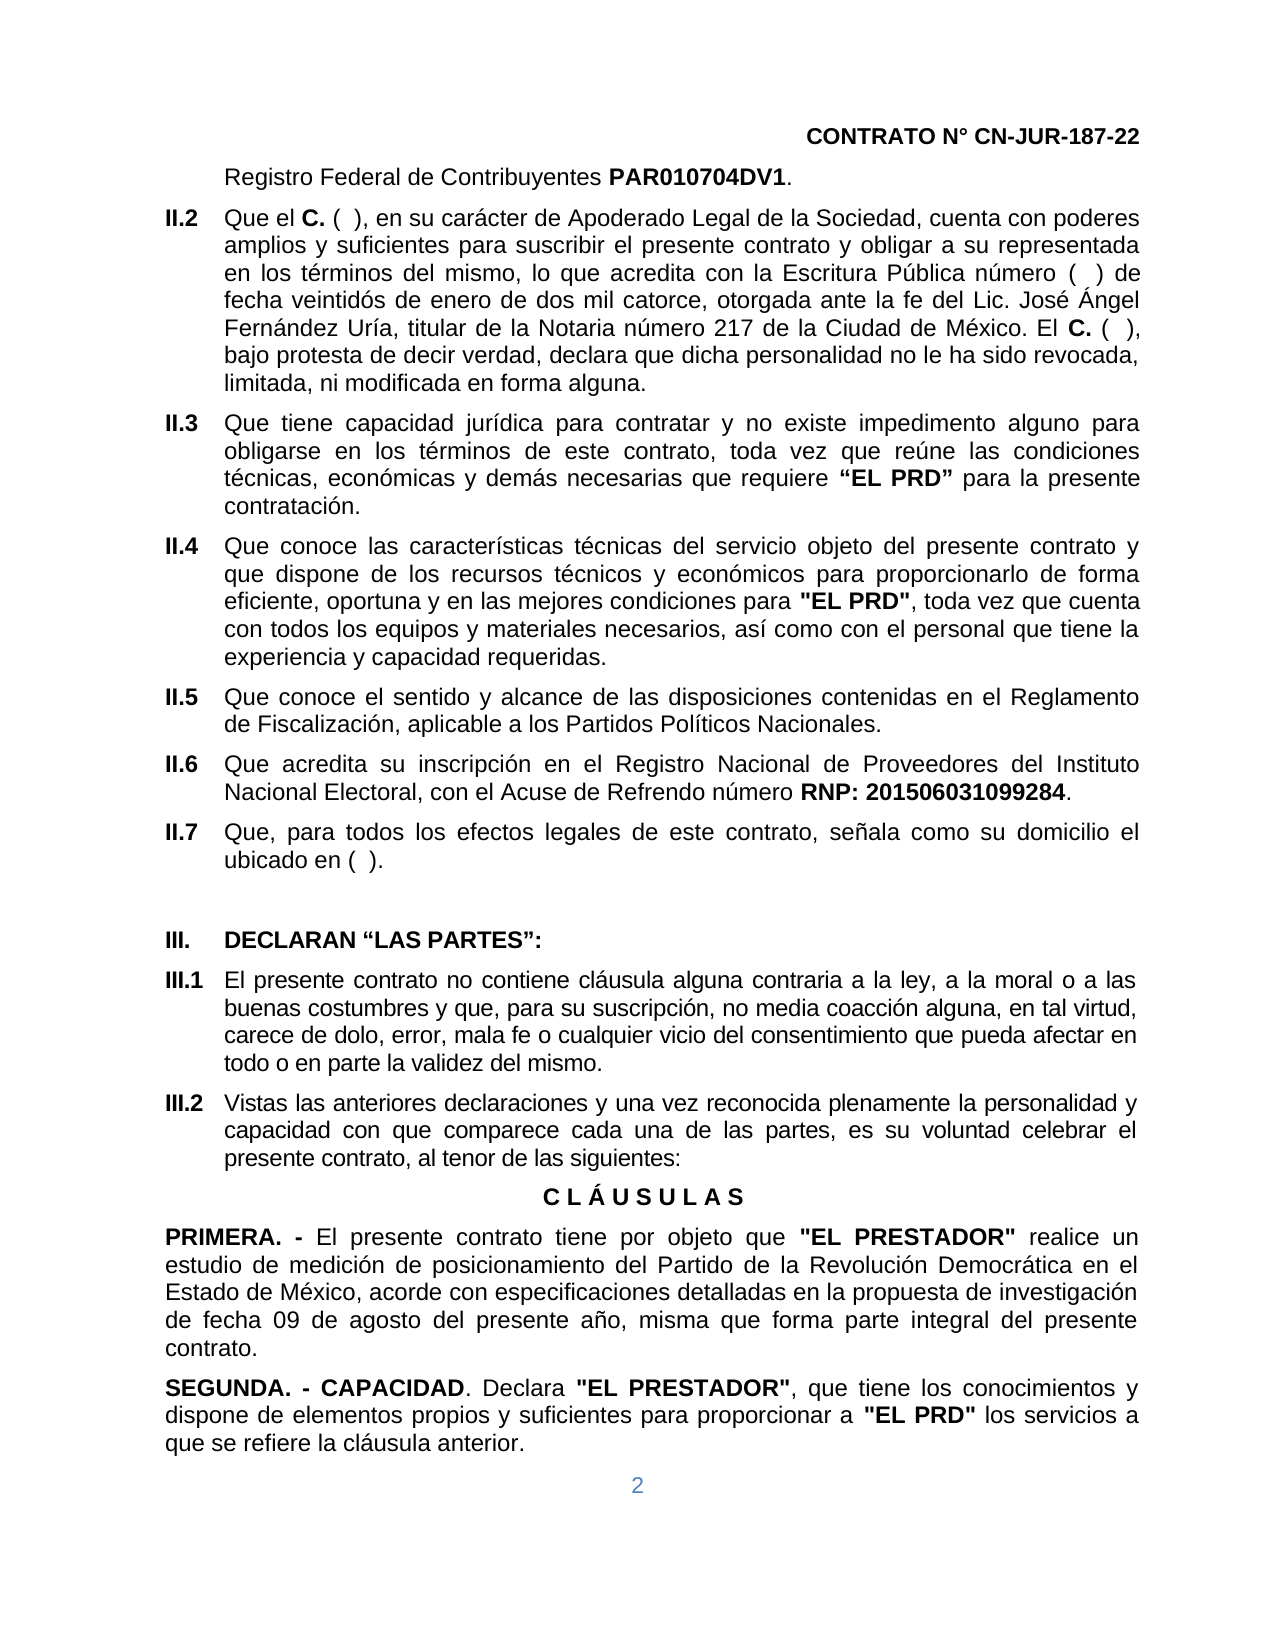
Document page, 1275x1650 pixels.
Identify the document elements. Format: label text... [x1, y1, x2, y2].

text II.3 Que tiene capacidad jurídica para contratar y no existe impedimento alguno para obligarse en los términos de este contrato, toda vez que reúne las condiciones técnicas, económicas y demás necesarias que requiere “EL PRD” para la presente contratación. [165, 409, 1141, 519]
text II.5 Que conoce el sentido y alcance de las disposiciones contenidas en el Reglamento de Fiscalización, aplicable a los Partidos Políticos Nacionales. [165, 683, 1141, 738]
text III.1 El presente contrato no contiene cláusula alguna contraria a la ley, a la moral o a las buenas costumbres y que, para su suscripción, no media coacción alguna, en tal virtud, carece de dolo, error, mala fe o cualquier vicio del consentimiento que pueda afectar en todo o en parte la validez del mismo. [165, 966, 1137, 1076]
text III.2 Vistas las anteriores declaraciones y una vez reconocida plenamente la personalidad y capacidad con que comparece cada una de las partes, es su voluntad celebrar el presente contrato, al tenor de las siguientes: [165, 1089, 1137, 1172]
text II.6 Que acredita su inscripción en el Registro Nacional de Proveedores del Instituto Nacional Electoral, con el Acuse de Refrendo número RNP: 201506031099284. [165, 750, 1141, 806]
text II.4 Que conoce las características técnicas del servicio objeto del presente contrato y que dispone de los recursos técnicos y económicos para proporcionarlo de forma eficiente, oportuna y en las mejores condiciones para "EL PRD", toda vez que cuenta con todos los equipos y materiales necesarios, así como con el personal que tiene la experiencia y capacidad requeridas. [165, 532, 1141, 670]
text II.7 Que, para todos los efectos legales de este contrato, señala como su domicilio el ubicado en ( ). [165, 818, 1141, 873]
text II.2 Que el C. ( ), en su carácter de Apoderado Legal de la Sociedad, cuenta con poderes amplios y suficientes para suscribir el presente contrato y obligar a su representada en los términos del mismo, lo que acredita con la Escritura Pública número ( ) de fecha veintidós de enero de dos mil catorce, otorgada ante la fe del Lic. José Ángel Fernández Uría, titular de la Notaria número 217 de la Ciudad de México. El C. ( ), bajo protesta de decir verdad, declara que dicha personalidad no le ha sido revocada, limitada, ni modificada en forma alguna. [165, 203, 1141, 397]
text SEGUNDA. - CAPACIDAD. Declara "EL PRESTADOR", que tiene los conocimientos y dispone de elementos propios y suficientes para proporcionar a "EL PRD" los servicios a que se refiere la cláusula anterior. [165, 1374, 1139, 1456]
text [165, 163, 1141, 191]
list C L Á U S U L A S [147, 1183, 1140, 1211]
list DECLARAN “LAS PARTES”: [165, 926, 1137, 953]
text PRIMERA. - El presente contrato tiene por objeto que "EL PRESTADOR" realice un estudio de medición de posicionamiento del Partido de la Revolución Democrática en el Estado de México, acorde con especificaciones detalladas en la propuesta de investigación de fecha 09 de agosto del presente año, misma que forma parte integral del presente contrato. [165, 1223, 1139, 1361]
